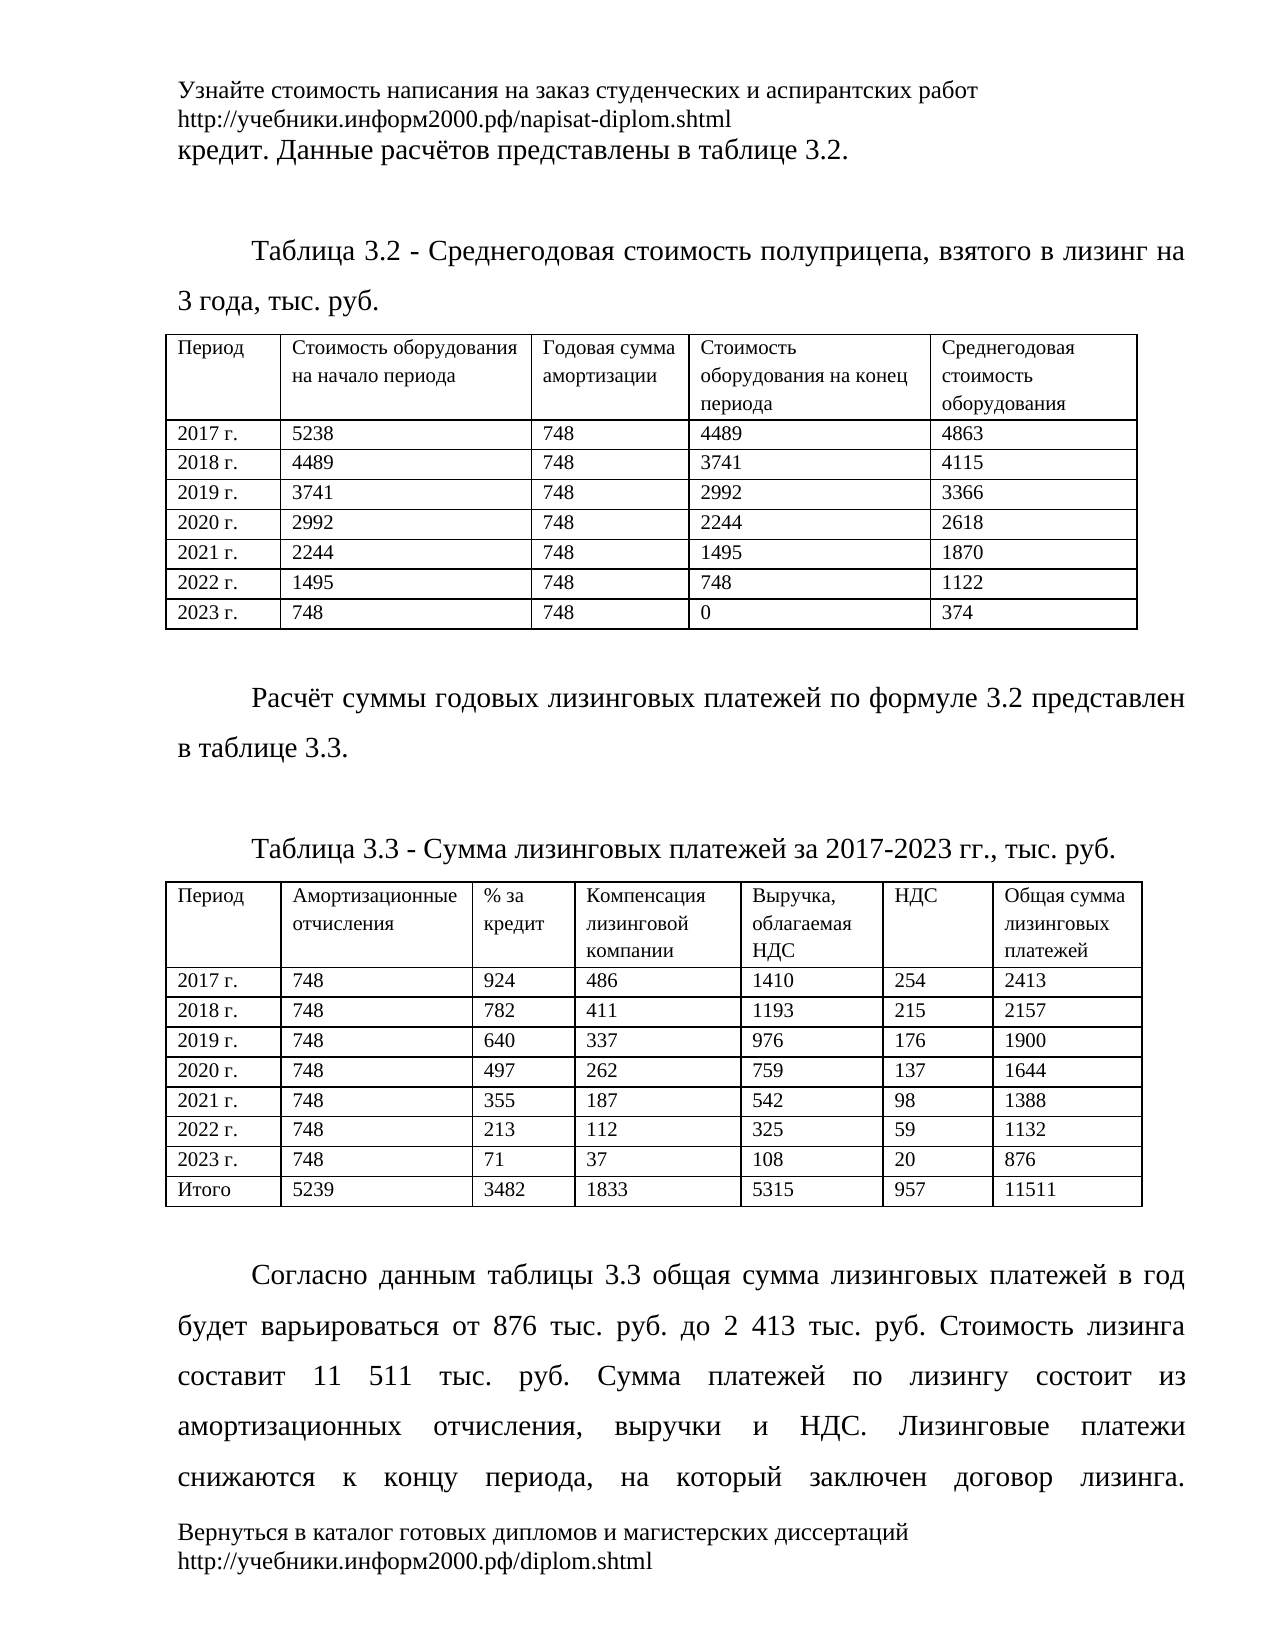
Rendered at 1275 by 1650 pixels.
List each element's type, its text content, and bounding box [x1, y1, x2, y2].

table_cell 748 [282, 968, 472, 996]
table_cell 3741 [281, 480, 531, 508]
table_cell 71 [473, 1147, 574, 1176]
table_cell 2413 [994, 968, 1141, 996]
table_cell 2021 г. [167, 540, 280, 568]
table_cell 976 [742, 1028, 882, 1056]
table_cell 2992 [281, 510, 531, 538]
table_cell 748 [532, 600, 688, 628]
table_cell 748 [532, 510, 688, 538]
table_cell 2244 [690, 510, 930, 538]
table_cell 748 [532, 480, 688, 508]
table_cell 59 [884, 1117, 992, 1146]
table_cell 374 [931, 600, 1136, 628]
table_cell 1495 [690, 540, 930, 568]
table_cell 748 [282, 1028, 472, 1056]
table_cell 176 [884, 1028, 992, 1056]
table_cell 1870 [931, 540, 1136, 568]
table_cell 137 [884, 1058, 992, 1086]
table_header Выручка, облагаемая НДС [742, 883, 882, 966]
table_cell 213 [473, 1117, 574, 1146]
table_cell 748 [282, 1147, 472, 1176]
table_cell 3366 [931, 480, 1136, 508]
table_cell 748 [532, 450, 688, 479]
table_cell 2018 г. [167, 450, 280, 479]
table_header Амортизационные отчисления [282, 883, 472, 966]
table_header Период [167, 335, 280, 419]
table_header Период [167, 883, 280, 966]
table_cell 2244 [281, 540, 531, 568]
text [177, 132, 1186, 166]
table_cell 4489 [690, 421, 930, 449]
table_cell 3741 [690, 450, 930, 479]
table_cell 2018 г. [167, 998, 280, 1026]
table_header Общая сумма лизинговых платежей [994, 883, 1141, 966]
table_cell 748 [690, 570, 930, 598]
table_cell 20 [884, 1147, 992, 1176]
table_cell 748 [532, 540, 688, 568]
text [177, 1257, 1186, 1492]
table_cell 112 [576, 1117, 740, 1146]
table_cell 5315 [742, 1177, 882, 1206]
table_cell 748 [532, 421, 688, 449]
table_cell 876 [994, 1147, 1141, 1176]
table_cell 497 [473, 1058, 574, 1086]
table_header Годовая сумма амортизации [532, 335, 688, 419]
table_cell 1388 [994, 1088, 1141, 1116]
table_cell 2019 г. [167, 480, 280, 508]
table_cell 1193 [742, 998, 882, 1026]
table_cell 1132 [994, 1117, 1141, 1146]
table_cell 2992 [690, 480, 930, 508]
table_cell 1644 [994, 1058, 1141, 1086]
table_cell 2023 г. [167, 1147, 280, 1176]
table_header НДС [884, 883, 992, 966]
table_cell 254 [884, 968, 992, 996]
table_cell 11511 [994, 1177, 1141, 1206]
table_cell 924 [473, 968, 574, 996]
table_cell 2022 г. [167, 1117, 280, 1146]
table_header Компенсация лизинговой компании [576, 883, 740, 966]
table_cell 2618 [931, 510, 1136, 538]
table_cell 2017 г. [167, 968, 280, 996]
table_cell 37 [576, 1147, 740, 1176]
table_cell 2157 [994, 998, 1141, 1026]
table_cell 2017 г. [167, 421, 280, 449]
table_cell 748 [281, 600, 531, 628]
table_cell 355 [473, 1088, 574, 1116]
table_cell 98 [884, 1088, 992, 1116]
table_cell 3482 [473, 1177, 574, 1206]
table_cell 486 [576, 968, 740, 996]
table_cell 1495 [281, 570, 531, 598]
table_cell 782 [473, 998, 574, 1026]
text Таблица 3.2 - Среднегодовая стоимость полуприцепа, взятого в лизинг на 3 года, тыс. руб. [177, 233, 1186, 317]
table_cell 5239 [282, 1177, 472, 1206]
table_cell 2020 г. [167, 1058, 280, 1086]
table_cell 748 [282, 1117, 472, 1146]
table_header Среднегодовая стоимость оборудования [931, 335, 1136, 419]
table_header Стоимость оборудования на конец периода [690, 335, 930, 419]
table_cell 748 [282, 1088, 472, 1116]
table_cell 337 [576, 1028, 740, 1056]
table_cell 1900 [994, 1028, 1141, 1056]
table_cell 411 [576, 998, 740, 1026]
table_cell 215 [884, 998, 992, 1026]
table_cell 187 [576, 1088, 740, 1116]
table_cell Итого [167, 1177, 280, 1206]
table_cell 4863 [931, 421, 1136, 449]
table_cell 1410 [742, 968, 882, 996]
table_cell 2021 г. [167, 1088, 280, 1116]
table_cell 640 [473, 1028, 574, 1056]
table_cell 748 [532, 570, 688, 598]
table_cell 748 [282, 998, 472, 1026]
table_cell 2022 г. [167, 570, 280, 598]
table_cell 108 [742, 1147, 882, 1176]
table_cell 4489 [281, 450, 531, 479]
text Таблица 3.3 - Сумма лизинговых платежей за 2017-2023 гг., тыс. руб. [177, 831, 1186, 864]
table_cell 0 [690, 600, 930, 628]
table_cell 5238 [281, 421, 531, 449]
text Расчёт суммы годовых лизинговых платежей по формуле 3.2 представлен в таблице 3.3. [177, 680, 1186, 764]
table_cell 748 [282, 1058, 472, 1086]
table_cell 542 [742, 1088, 882, 1116]
table_cell 2023 г. [167, 600, 280, 628]
table_cell 759 [742, 1058, 882, 1086]
table_cell 957 [884, 1177, 992, 1206]
table_cell 1833 [576, 1177, 740, 1206]
table_cell 2019 г. [167, 1028, 280, 1056]
table_cell 4115 [931, 450, 1136, 479]
table_cell 262 [576, 1058, 740, 1086]
table_cell 2020 г. [167, 510, 280, 538]
table_cell 325 [742, 1117, 882, 1146]
table_header Стоимость оборудования на начало периода [281, 335, 531, 419]
table_header % за кредит [473, 883, 574, 966]
table_cell 1122 [931, 570, 1136, 598]
